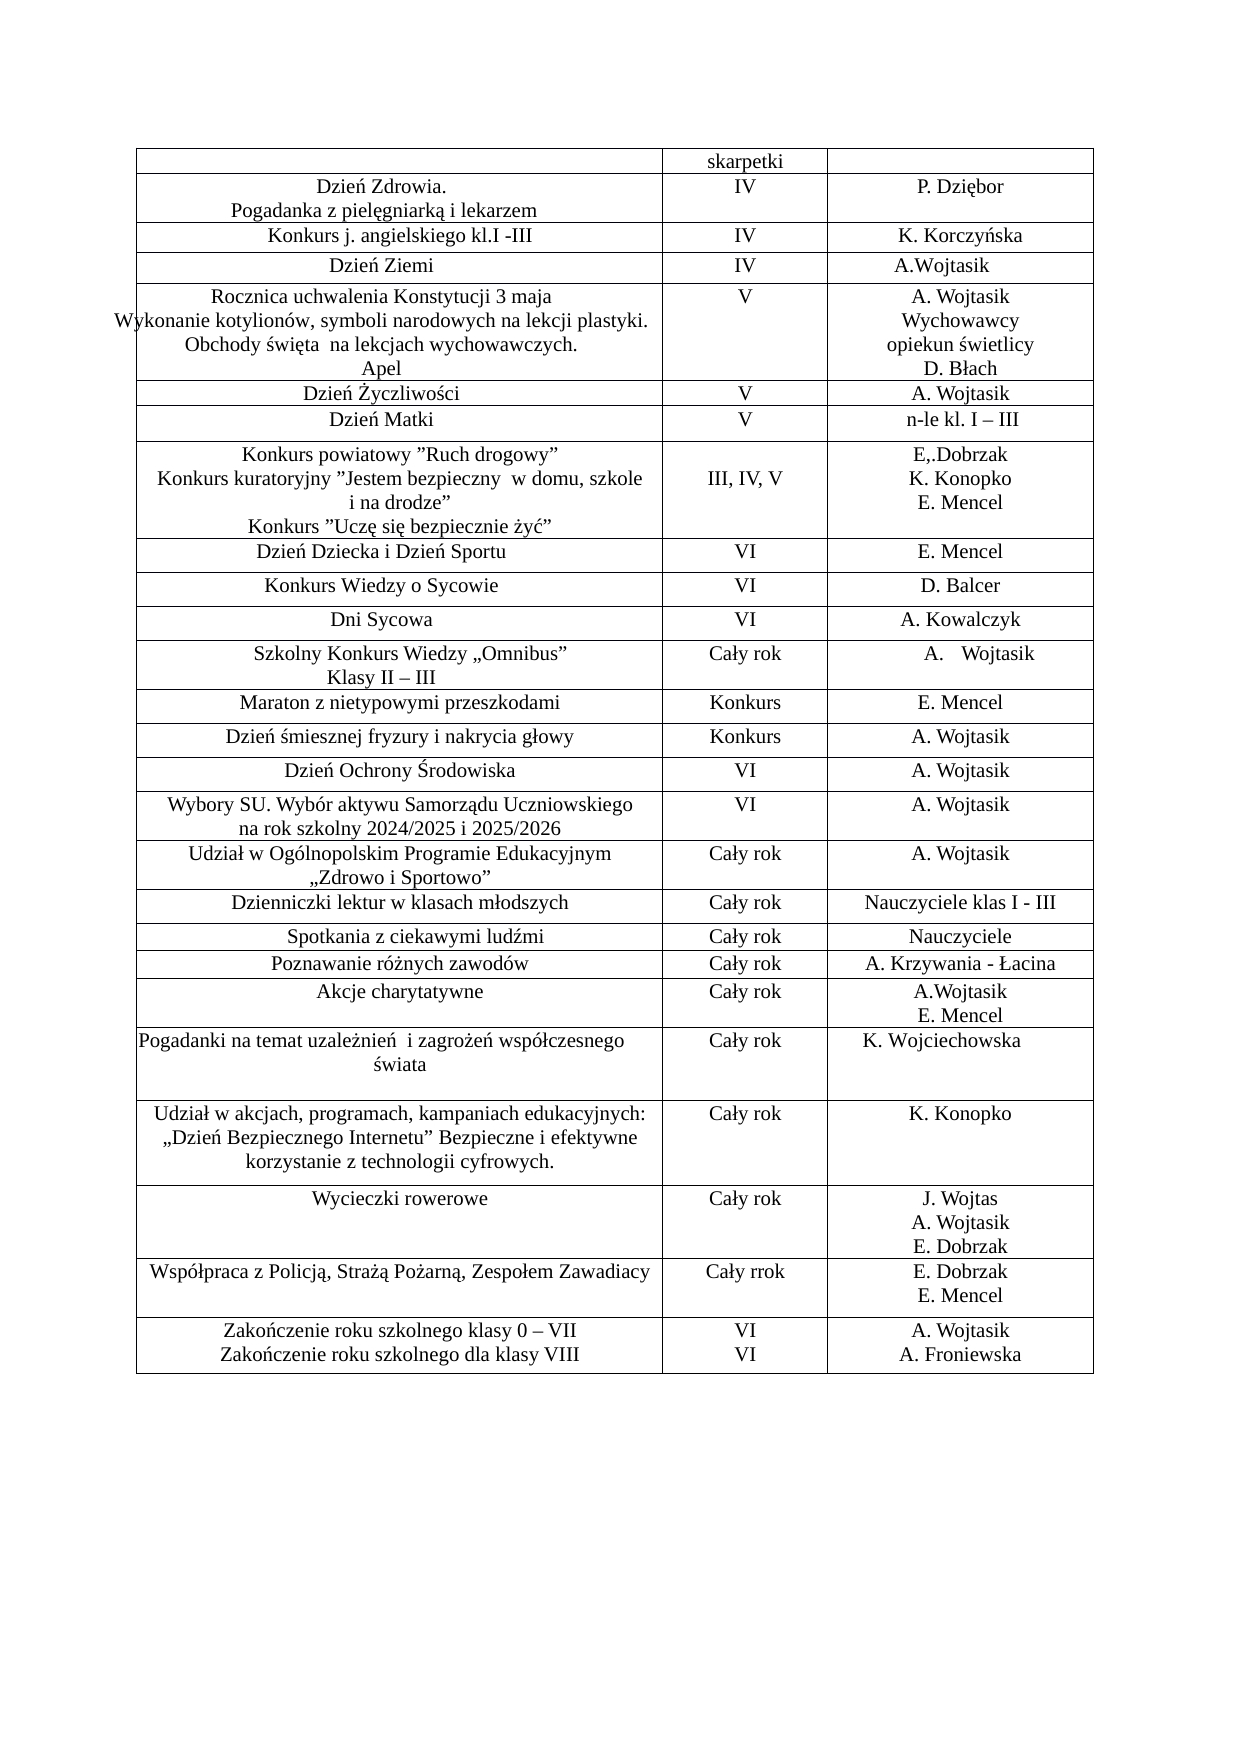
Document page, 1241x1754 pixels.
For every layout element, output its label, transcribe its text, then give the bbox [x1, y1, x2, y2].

table_cell E. Mencel [828, 690, 1093, 723]
table_cell IV [663, 253, 827, 283]
table_cell Dzień Ochrony Środowiska [137, 758, 662, 791]
table_cell Rocznica uchwalenia Konstytucji 3 maja Wykonanie kotylionów, symboli narodowych na lekcji plastyki. Obchody święta na lekcjach wychowawczych. Apel [137, 284, 662, 380]
table_cell Współpraca z Policją, Strażą Pożarną, Zespołem Zawadiacy [137, 1259, 662, 1317]
table_cell VI [663, 792, 827, 840]
table_cell A. Wojtasik [828, 841, 1093, 889]
table_cell A.Wojtasik [828, 253, 1093, 283]
table_cell Cały rok [663, 890, 827, 923]
table_cell Cały rok [663, 924, 827, 950]
table_cell K. Konopko [828, 1101, 1093, 1184]
table_cell Cały rrok [663, 1259, 827, 1317]
table_cell Wycieczki rowerowe [137, 1186, 662, 1258]
table_cell V [663, 406, 827, 441]
table_cell V [663, 284, 827, 380]
table_cell Dni Sycowa [137, 607, 662, 640]
table_cell Cały rok [663, 1101, 827, 1184]
table_cell Wybory SU. Wybór aktywu Samorządu Uczniowskiego na rok szkolny 2024/2025 i 2025/2026 [137, 792, 662, 840]
table_cell Maraton z nietypowymi przeszkodami [137, 690, 662, 723]
table_cell A. Krzywania - Łacina [828, 951, 1093, 978]
table_cell Cały rok [663, 951, 827, 978]
table_cell Dzień Dziecka i Dzień Sportu [137, 539, 662, 572]
table_cell Dzień Życzliwości [137, 381, 662, 405]
table_cell Dzienniczki lektur w klasach młodszych [137, 890, 662, 923]
table_cell IV [663, 223, 827, 252]
table_cell Akcje charytatywne [137, 979, 662, 1027]
table_cell Pogadanki na temat uzależnień i zagrożeń współczesnego świata [137, 1028, 662, 1100]
table_cell Udział w akcjach, programach, kampaniach edukacyjnych: „Dzień Bezpiecznego Internetu” Bezpieczne i efektywne korzystanie z technologii cyfrowych. [137, 1101, 662, 1184]
table_cell III, IV, V [663, 442, 827, 538]
table_cell J. Wojtas A. Wojtasik E. Dobrzak [828, 1186, 1093, 1258]
table_cell Dzień śmiesznej fryzury i nakrycia głowy [137, 724, 662, 757]
table_cell Udział w Ogólnopolskim Programie Edukacyjnym „Zdrowo i Sportowo” [137, 841, 662, 889]
table_cell IV [663, 174, 827, 222]
table_cell Cały rok [663, 1028, 827, 1100]
table_cell Cały rok [663, 641, 827, 689]
table_cell VI [663, 607, 827, 640]
table_cell E. Dobrzak E. Mencel [828, 1259, 1093, 1317]
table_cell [663, 149, 827, 173]
table_cell Konkurs [663, 690, 827, 723]
table_cell Cały rok [663, 1186, 827, 1258]
table_cell Spotkania z ciekawymi ludźmi [137, 924, 662, 950]
table_cell Dzień Ziemi [137, 253, 662, 283]
table_cell Zakończenie roku szkolnego klasy 0 – VII Zakończenie roku szkolnego dla klasy VIII [137, 1318, 662, 1373]
table_cell A.Wojtasik E. Mencel [828, 979, 1093, 1027]
table_cell P. Dziębor [828, 174, 1093, 222]
table_cell A. Wojtasik Wychowawcy opiekun świetlicy D. Błach [828, 284, 1093, 380]
table_cell Konkurs powiatowy ”Ruch drogowy” Konkurs kuratoryjny ”Jestem bezpieczny w domu, szkole i na drodze” Konkurs ”Uczę się bezpiecznie żyć” [137, 442, 662, 538]
table_cell Dzień Zdrowia. Pogadanka z pielęgniarką i lekarzem [137, 174, 662, 222]
table_cell Cały rok [663, 841, 827, 889]
table_cell Wojtasik [828, 641, 1093, 689]
table_cell Dzień Matki [137, 406, 662, 441]
table_cell E. Mencel [828, 539, 1093, 572]
table_cell A. Wojtasik [828, 381, 1093, 405]
table_cell n-le kl. I – III [828, 406, 1093, 441]
table_cell E,.Dobrzak K. Konopko E. Mencel [828, 442, 1093, 538]
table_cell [828, 149, 1093, 173]
table_cell K. Korczyńska [828, 223, 1093, 252]
table_cell Szkolny Konkurs Wiedzy „Omnibus” Klasy II – III [137, 641, 662, 689]
table_cell Nauczyciele [828, 924, 1093, 950]
table_cell Poznawanie różnych zawodów [137, 951, 662, 978]
table_cell D. Balcer [828, 573, 1093, 606]
table_cell Cały rok [663, 979, 827, 1027]
table_cell A. Wojtasik [828, 758, 1093, 791]
table_cell Konkurs j. angielskiego kl.I -III [137, 223, 662, 252]
table_cell VI [663, 573, 827, 606]
table_cell VI VI [663, 1318, 827, 1373]
table_cell K. Wojciechowska [828, 1028, 1093, 1100]
table_cell Konkurs Wiedzy o Sycowie [137, 573, 662, 606]
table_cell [137, 149, 662, 173]
table_cell V [663, 381, 827, 405]
table_cell A. Kowalczyk [828, 607, 1093, 640]
table_cell A. Wojtasik [828, 792, 1093, 840]
table_cell A. Wojtasik [828, 724, 1093, 757]
table_cell VI [663, 539, 827, 572]
table_cell Nauczyciele klas I - III [828, 890, 1093, 923]
table_cell A. Wojtasik A. Froniewska [828, 1318, 1093, 1373]
table_cell Konkurs [663, 724, 827, 757]
table_cell VI [663, 758, 827, 791]
